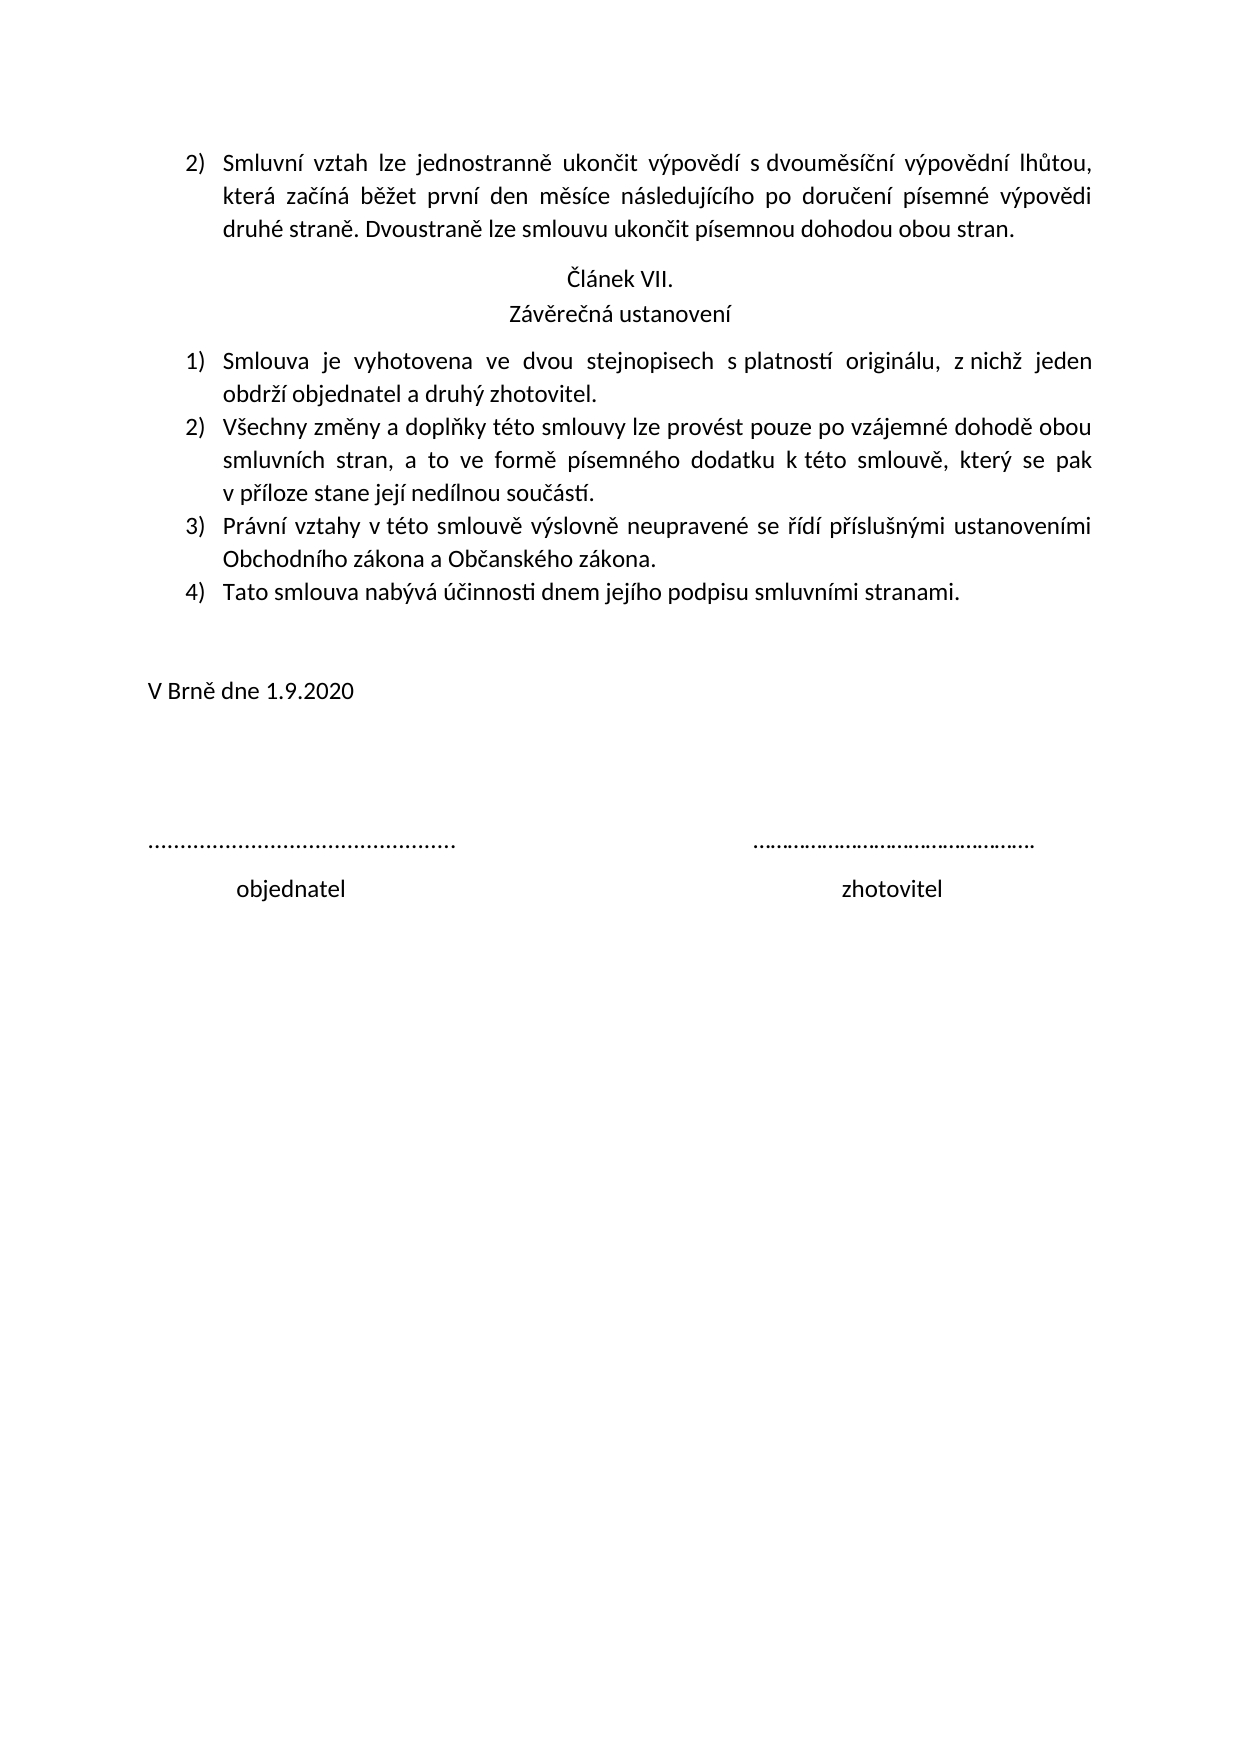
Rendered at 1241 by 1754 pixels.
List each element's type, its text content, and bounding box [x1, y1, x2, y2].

list Tato smlouva nabývá účinnosti dnem jejího podpisu smluvními stranami. [185, 576, 1093, 606]
text …………………………………………. [148, 824, 1093, 854]
text V Brně dne 1.9.2020 [148, 675, 1093, 706]
text Závěrečná ustanovení [148, 298, 1093, 328]
list Smluvní vztah lze jednostranně ukončit výpovědí s dvouměsíční výpovědní lhůtou, která začíná běžet první den měsíce následujícího po doručení písemné výpovědi druhé straně. Dvoustraně lze smlouvu ukončit písemnou dohodou obou stran. [185, 148, 1093, 244]
text objednatel zhotovitel [148, 873, 1093, 904]
list Právní vztahy v této smlouvě výslovně neupravené se řídí příslušnými ustanoveními Obchodního zákona a Občanského zákona. [185, 510, 1093, 573]
text Článek VII. [148, 263, 1093, 293]
list Všechny změny a doplňky této smlouvy lze provést pouze po vzájemné dohodě obou smluvních stran, a to ve formě písemného dodatku k této smlouvě, který se pak v příloze stane její nedílnou součástí. [185, 411, 1093, 508]
list Smlouva je vyhotovena ve dvou stejnopisech s platností originálu, z nichž jeden obdrží objednatel a druhý zhotovitel. [185, 346, 1093, 409]
